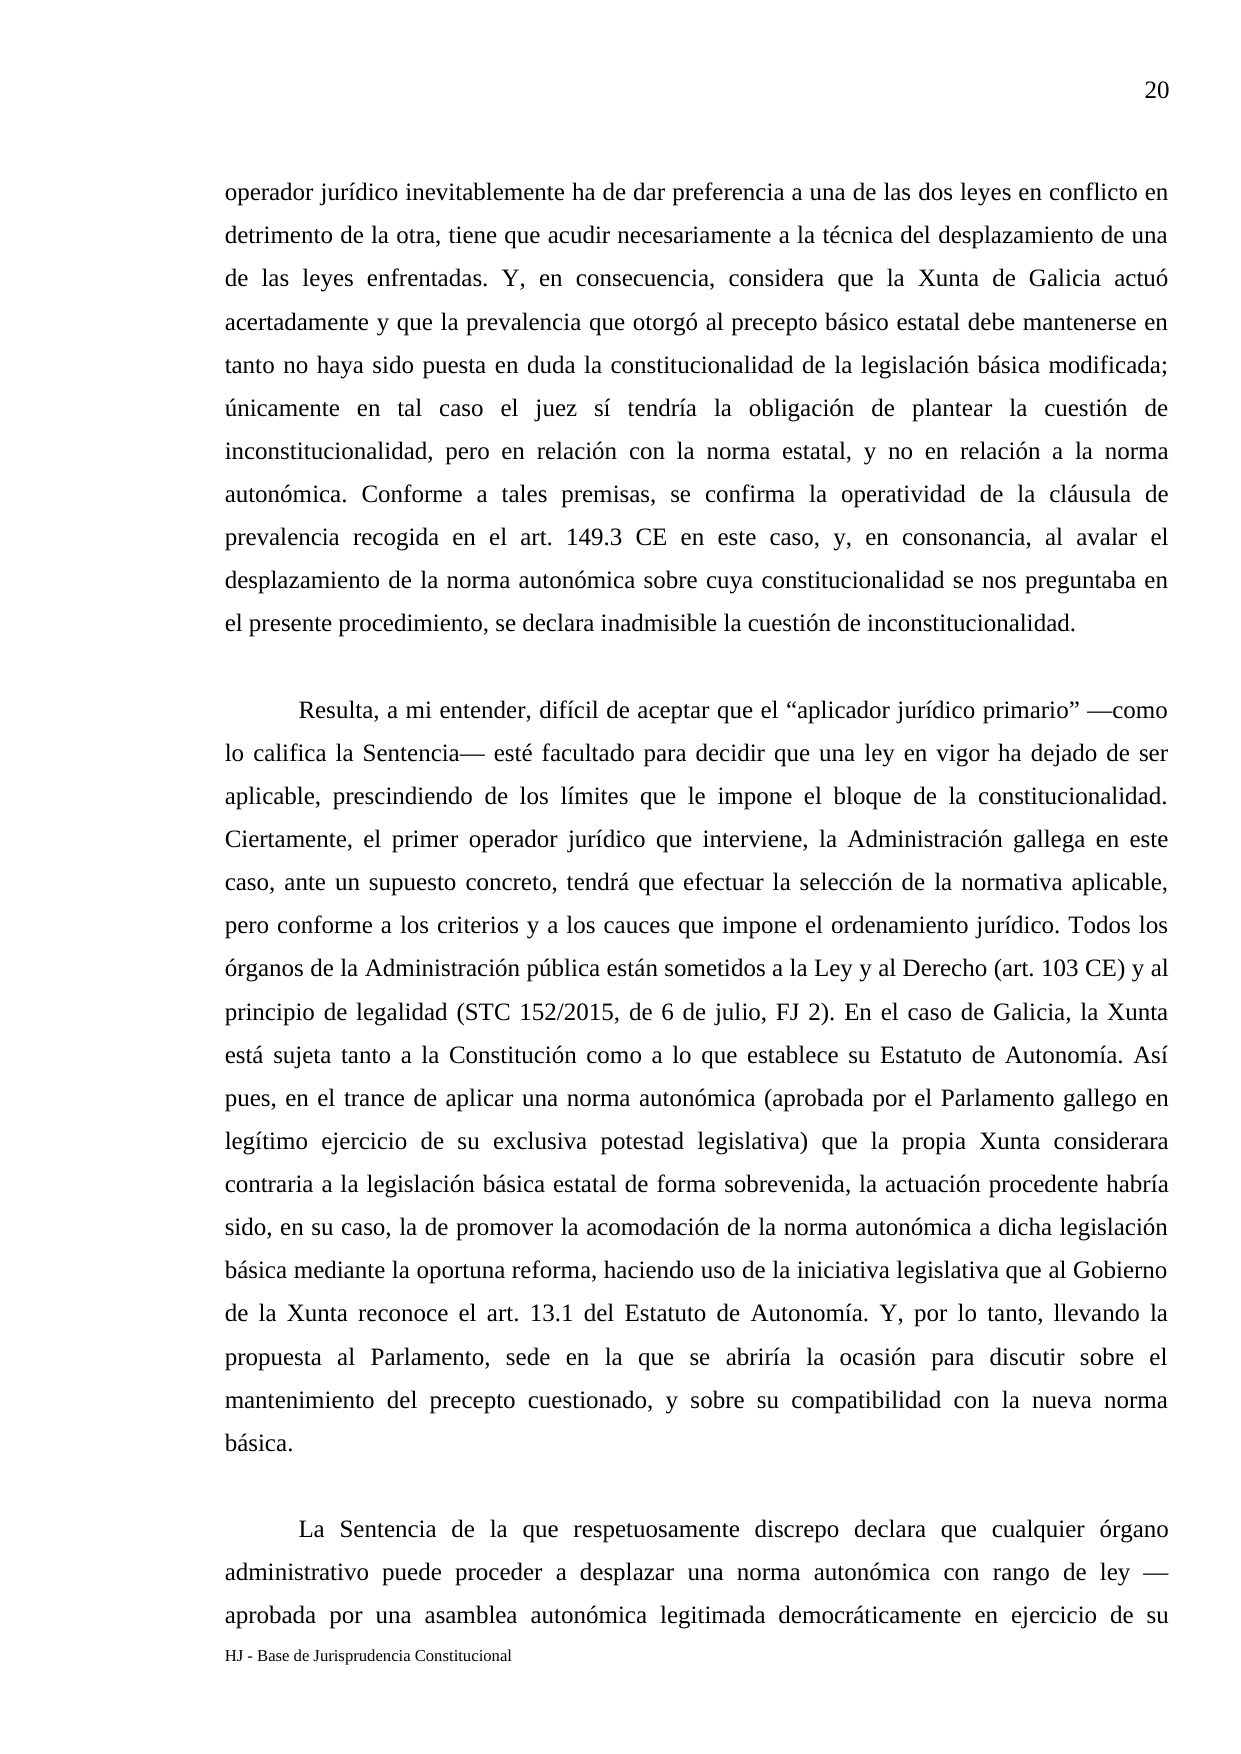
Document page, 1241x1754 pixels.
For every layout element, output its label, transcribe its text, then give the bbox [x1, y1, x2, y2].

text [224, 1514, 1169, 1629]
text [224, 177, 1169, 637]
text Resulta, a mi entender, difícil de aceptar que el “aplicador jurídico primario” —como lo califica la Sentencia— esté facultado para decidir que una ley en vigor ha dejado de ser aplicable, prescindiendo de los límites que le impone el bloque de la constitucionalidad. Ciertamente, el primer operador jurídico que interviene, la Administración gallega en este caso, ante un supuesto concreto, tendrá que efectuar la selección de la normativa aplicable, pero conforme a los criterios y a los cauces que impone el ordenamiento jurídico. Todos los órganos de la Administración pública están sometidos a la Ley y al Derecho (art. 103 CE) y al principio de legalidad (STC 152/2015, de 6 de julio, FJ 2). En el caso de Galicia, la Xunta está sujeta tanto a la Constitución como a lo que establece su Estatuto de Autonomía. Así pues, en el trance de aplicar una norma autonómica (aprobada por el Parlamento gallego en legítimo ejercicio de su exclusiva potestad legislativa) que la propia Xunta considerara contraria a la legislación básica estatal de forma sobrevenida, la actuación procedente habría sido, en su caso, la de promover la acomodación de la norma autonómica a dicha legislación básica mediante la oportuna reforma, haciendo uso de la iniciativa legislativa que al Gobierno de la Xunta reconoce el art. 13.1 del Estatuto de Autonomía. Y, por lo tanto, llevando la propuesta al Parlamento, sede en la que se abriría la ocasión para discutir sobre el mantenimiento del precepto cuestionado, y sobre su compatibilidad con la nueva norma básica. [224, 695, 1169, 1457]
